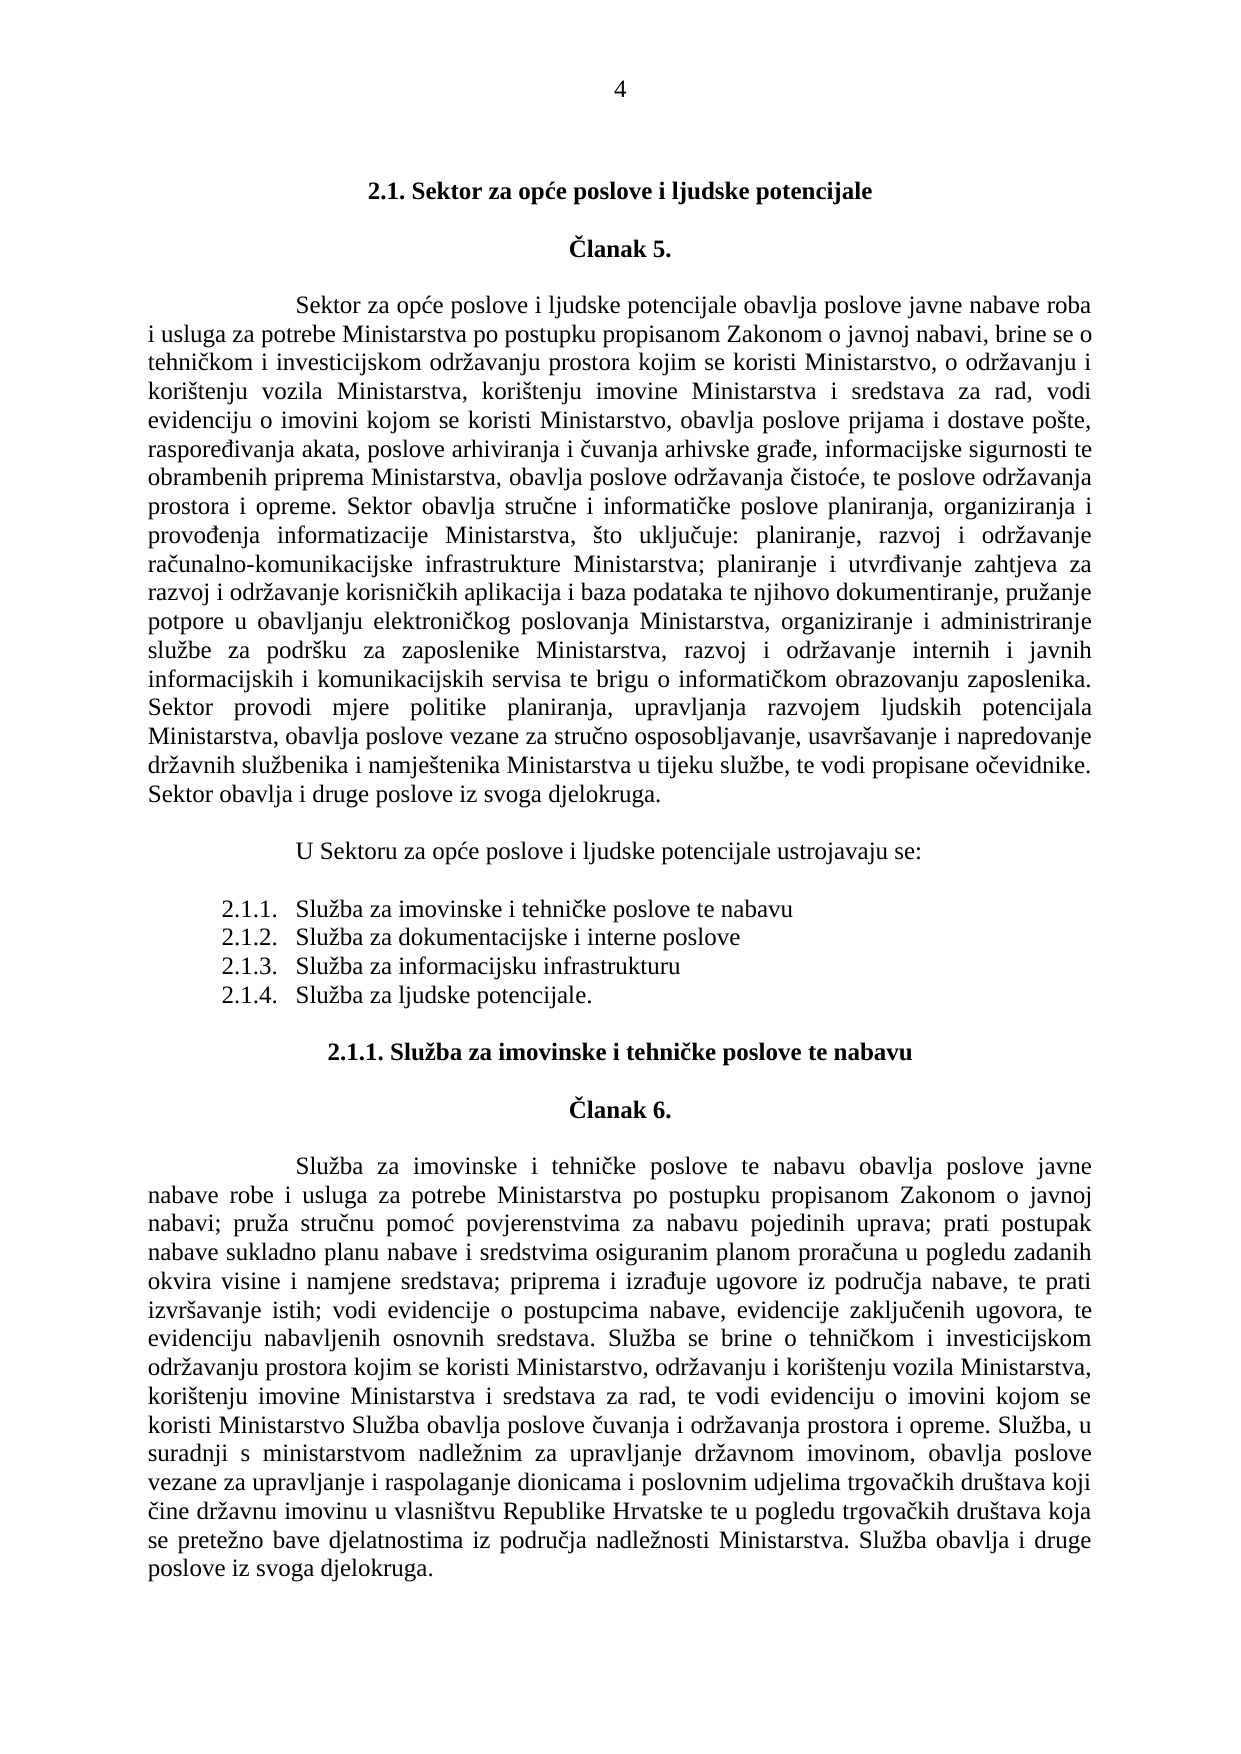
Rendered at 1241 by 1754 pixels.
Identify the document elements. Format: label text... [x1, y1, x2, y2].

text U Sektoru za opće poslove i ljudske potencijale ustrojavaju se: [148, 836, 1093, 865]
text 2.1.4. Služba za ljudske potencijale. [148, 980, 1093, 1009]
text Članak 5. [148, 234, 1093, 263]
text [148, 176, 1093, 205]
text Članak 6. [148, 1095, 1093, 1124]
text Sektor za opće poslove i ljudske potencijale obavlja poslove javne nabave roba i usluga za potrebe Ministarstva po postupku propisanom Zakonom o javnoj nabavi, brine se o tehničkom i investicijskom održavanju prostora kojim se koristi Ministarstvo, o održavanju i korištenju vozila Ministarstva, korištenju imovine Ministarstva i sredstava za rad, vodi evidenciju o imovini kojom se koristi Ministarstvo, obavlja poslove prijama i dostave pošte, raspoređivanja akata, poslove arhiviranja i čuvanja arhivske građe, informacijske sigurnosti te obrambenih priprema Ministarstva, obavlja poslove održavanja čistoće, te poslove održavanja prostora i opreme. Sektor obavlja stručne i informatičke poslove planiranja, organiziranja i provođenja informatizacije Ministarstva, što uključuje: planiranje, razvoj i održavanje računalno-komunikacijske infrastrukture Ministarstva; planiranje i utvrđivanje zahtjeva za razvoj i održavanje korisničkih aplikacija i baza podataka te njihovo dokumentiranje, pružanje potpore u obavljanju elektroničkog poslovanja Ministarstva, organiziranje i administriranje službe za podršku za zaposlenike Ministarstva, razvoj i održavanje internih i javnih informacijskih i komunikacijskih servisa te brigu o informatičkom obrazovanju zaposlenika. Sektor provodi mjere politike planiranja, upravljanja razvojem ljudskih potencijala Ministarstva, obavlja poslove vezane za stručno osposobljavanje, usavršavanje i napredovanje državnih službenika i namještenika Ministarstva u tijeku službe, te vodi propisane očevidnike. Sektor obavlja i druge poslove iz svoga djelokruga. [148, 290, 1093, 807]
text 2.1.3. Služba za informacijsku infrastrukturu [148, 951, 1093, 980]
text 2.1.2. Služba za dokumentacijske i interne poslove [148, 922, 1093, 951]
text 2.1.1. Služba za imovinske i tehničke poslove te nabavu [148, 1037, 1093, 1066]
text Služba za imovinske i tehničke poslove te nabavu obavlja poslove javne nabave robe i usluga za potrebe Ministarstva po postupku propisanom Zakonom o javnoj nabavi; pruža stručnu pomoć povjerenstvima za nabavu pojedinih uprava; prati postupak nabave sukladno planu nabave i sredstvima osiguranim planom proračuna u pogledu zadanih okvira visine i namjene sredstava; priprema i izrađuje ugovore iz područja nabave, te prati izvršavanje istih; vodi evidencije o postupcima nabave, evidencije zaključenih ugovora, te evidenciju nabavljenih osnovnih sredstava. Služba se brine o tehničkom i investicijskom održavanju prostora kojim se koristi Ministarstvo, održavanju i korištenju vozila Ministarstva, korištenju imovine Ministarstva i sredstava za rad, te vodi evidenciju o imovini kojom se koristi Ministarstvo Služba obavlja poslove čuvanja i održavanja prostora i opreme. Služba, u suradnji s ministarstvom nadležnim za upravljanje državnom imovinom, obavlja poslove vezane za upravljanje i raspolaganje dionicama i poslovnim udjelima trgovačkih društava koji čine državnu imovinu u vlasništvu Republike Hrvatske te u pogledu trgovačkih društava koja se pretežno bave djelatnostima iz područja nadležnosti Ministarstva. Služba obavlja i druge poslove iz svoga djelokruga. [148, 1151, 1093, 1582]
text 2.1.1. Služba za imovinske i tehničke poslove te nabavu [148, 894, 1093, 922]
